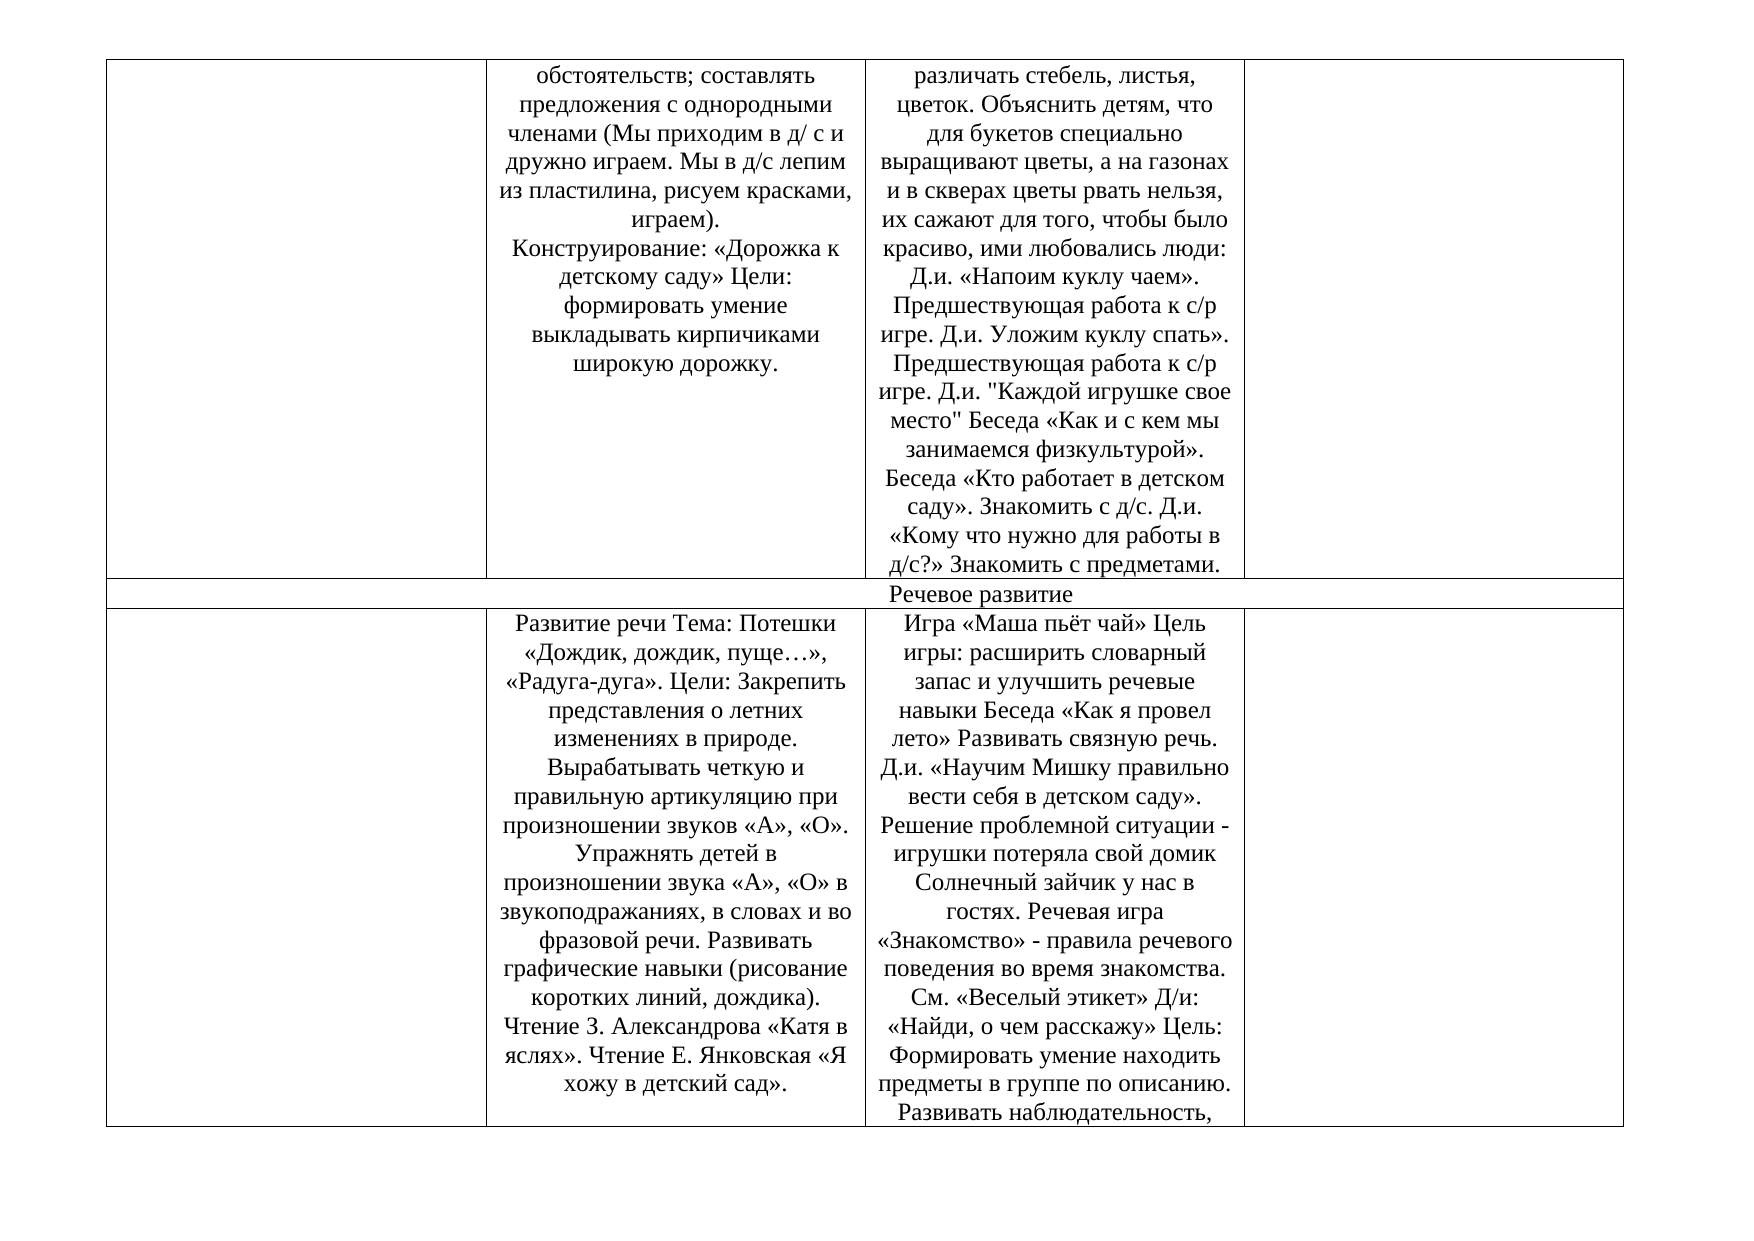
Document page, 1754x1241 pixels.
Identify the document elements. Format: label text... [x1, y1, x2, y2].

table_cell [866, 60, 1244, 578]
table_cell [107, 60, 486, 578]
table_cell Речевое развитие [107, 579, 1623, 607]
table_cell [487, 609, 865, 1126]
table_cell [1245, 60, 1623, 578]
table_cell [487, 60, 865, 578]
table_cell [1245, 609, 1623, 1126]
table_cell [107, 609, 486, 1126]
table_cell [866, 609, 1244, 1126]
